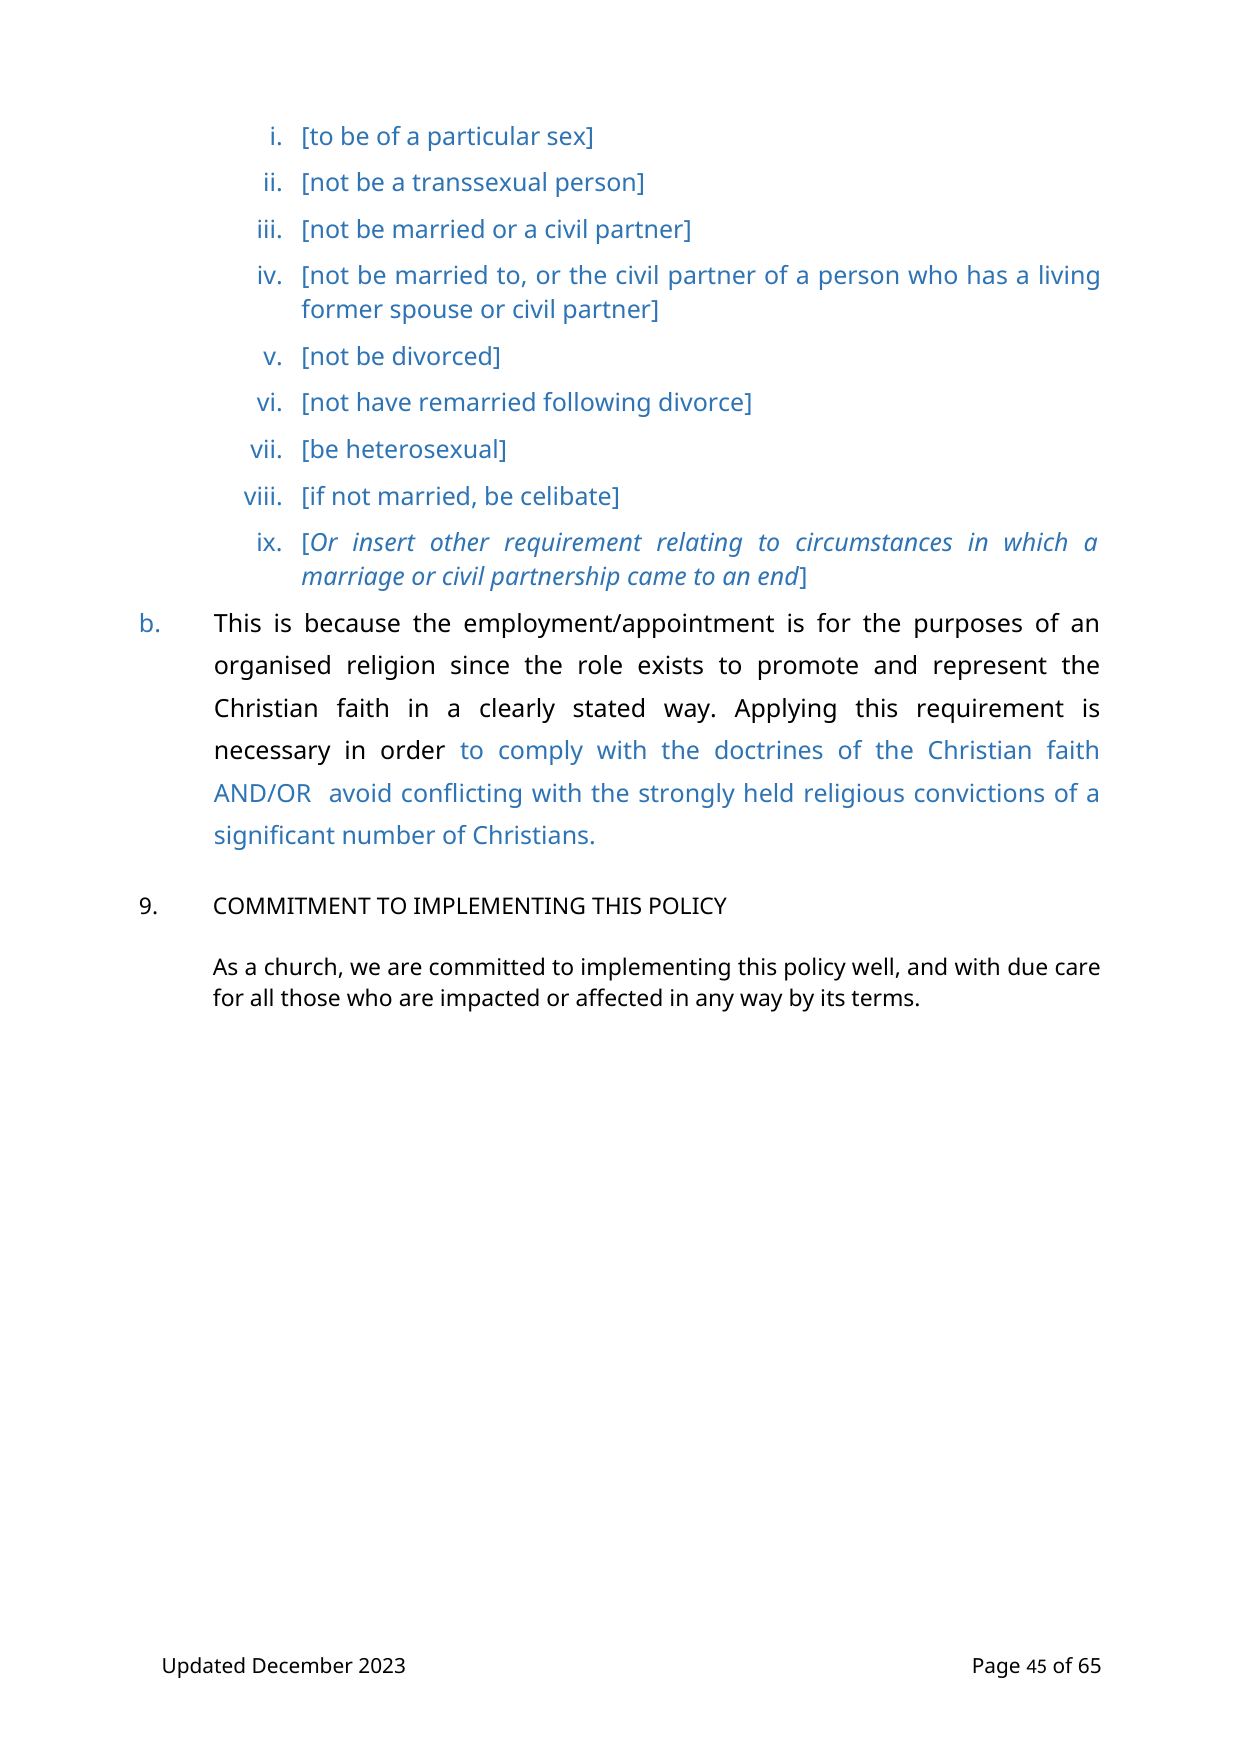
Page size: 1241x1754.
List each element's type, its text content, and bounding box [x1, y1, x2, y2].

text COMMITMENT TO IMPLEMENTING THIS POLICY [139, 889, 1101, 921]
list This is because the employment/appointment is for the purposes of an organised religion since the role exists to promote and represent the Christian faith in a clearly stated way. Applying this requirement is necessary in order to comply with the doctrines of the Christian faith AND/OR avoid conflicting with the strongly held religious convictions of a significant number of Christians. [139, 605, 1101, 852]
list [not be married to, or the civil partner of a person who has a living former spouse or civil partner] [282, 258, 1101, 326]
list [not be a transsexual person] [282, 165, 1101, 199]
list [if not married, be celibate] [282, 478, 1101, 512]
list [not have remarried following divorce] [282, 385, 1101, 419]
list [not be married or a civil partner] [282, 211, 1101, 245]
list [to be of a particular sex] [282, 118, 1101, 152]
list [Or insert other requirement relating to circumstances in which a marriage or civil partnership came to an end] [282, 525, 1101, 593]
list [be heterosexual] [282, 432, 1101, 466]
list As a church, we are committed to implementing this policy well, and with due care for all those who are impacted or affected in any way by its terms. [213, 950, 1101, 1012]
list [not be divorced] [282, 338, 1101, 372]
